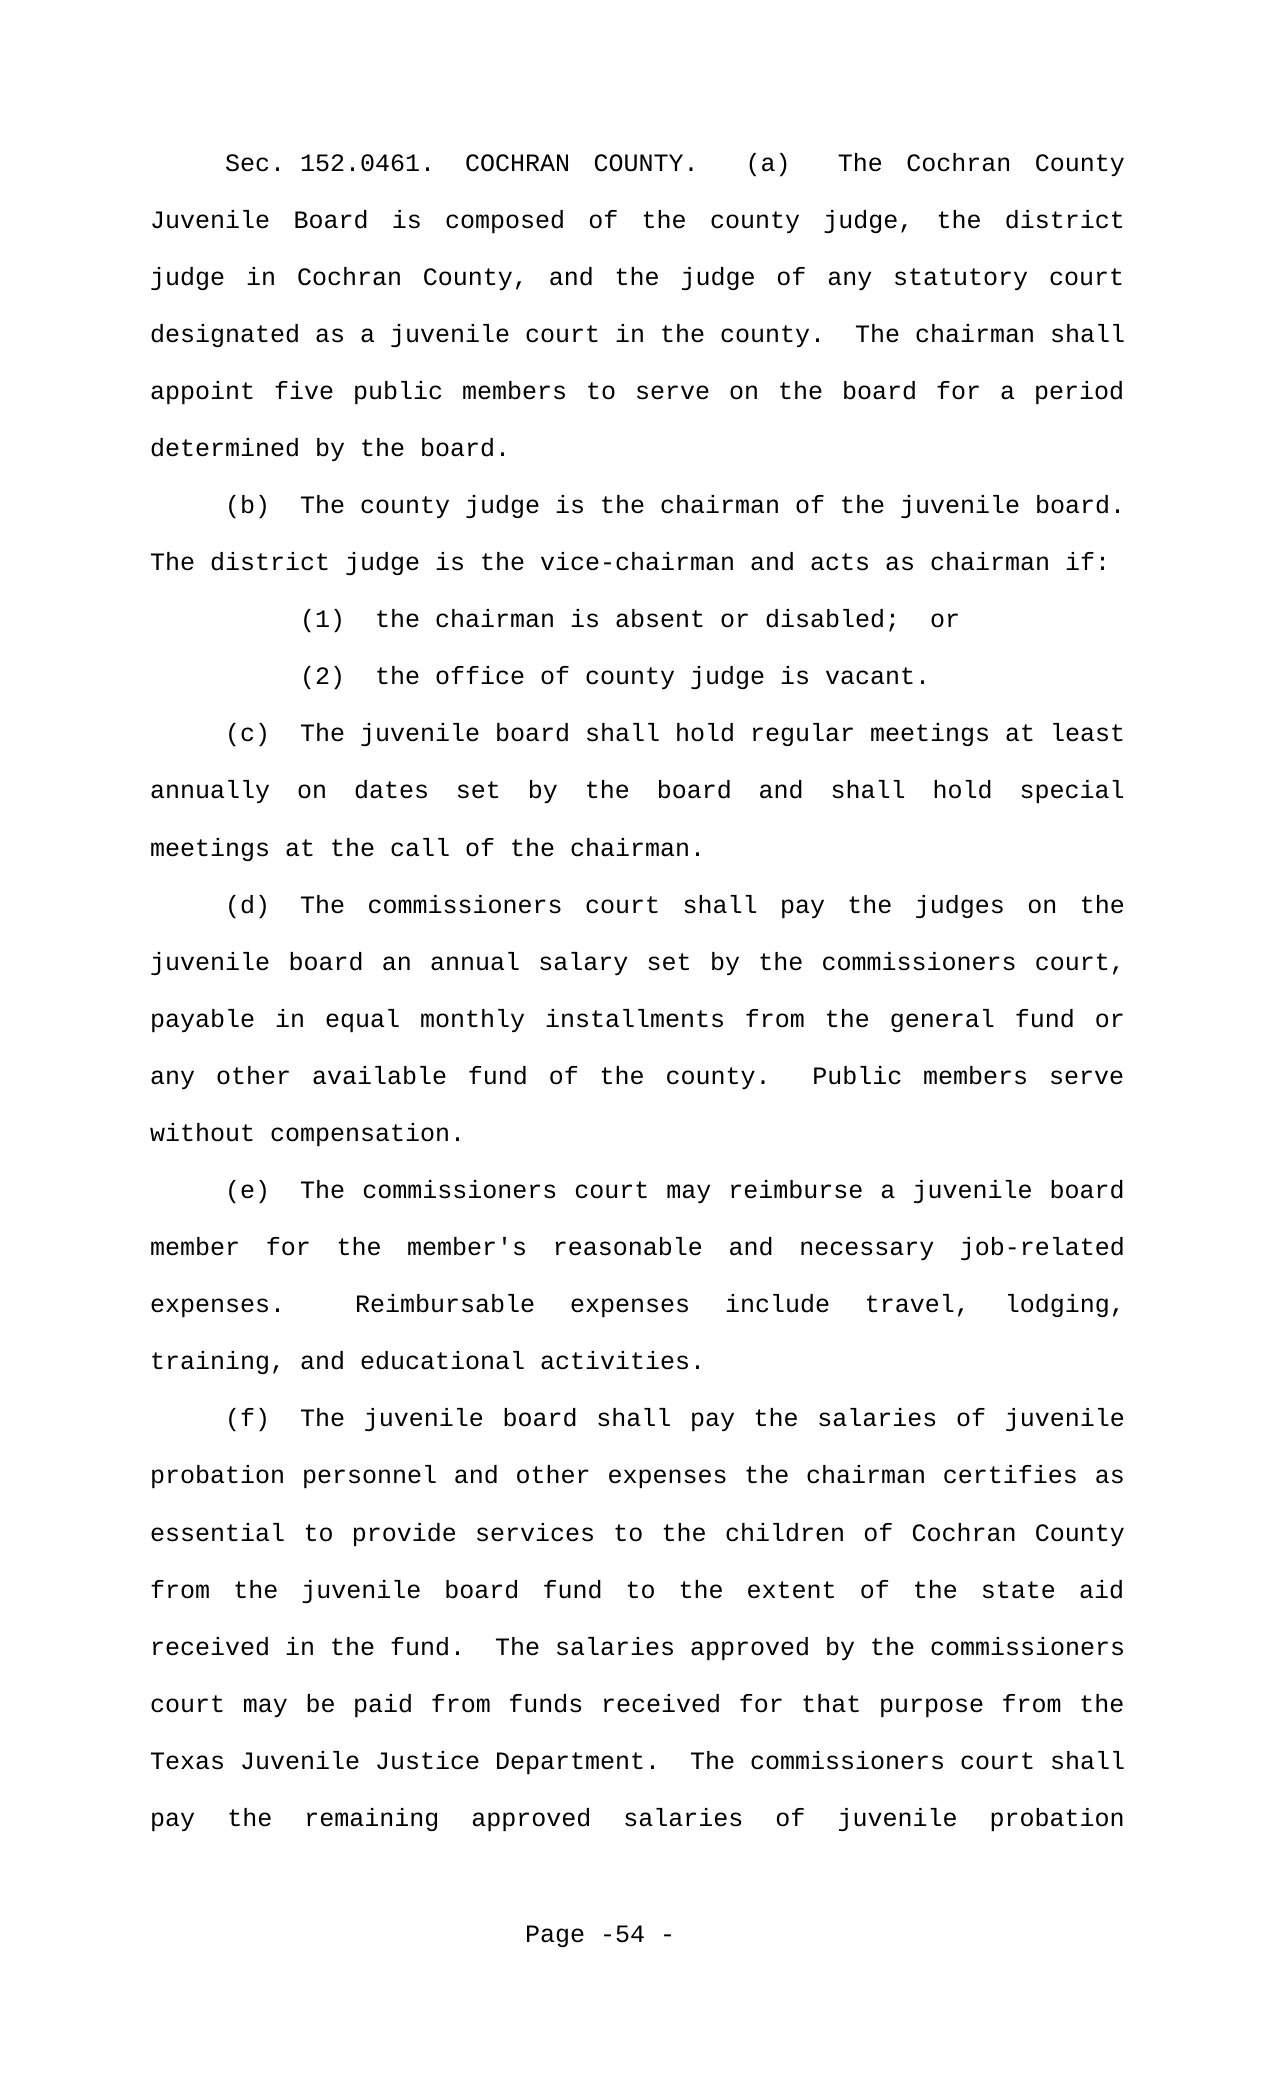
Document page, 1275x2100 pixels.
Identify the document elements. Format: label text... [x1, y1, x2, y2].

text (1) the chairman is absent or disabled; or [150, 607, 1125, 635]
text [150, 1406, 1125, 1834]
text (b) The county judge is the chairman of the juvenile board. The district judge is the vice-chairman and acts as chairman if: [150, 492, 1125, 578]
text (e) The commissioners court may reimburse a juvenile board member for the member's reasonable and necessary job-related expenses. Reimbursable expenses include travel, lodging, training, and educational activities. [150, 1177, 1125, 1377]
text (2) the office of county judge is vacant. [150, 664, 1125, 692]
text (d) The commissioners court shall pay the judges on the juvenile board an annual salary set by the commissioners court, payable in equal monthly installments from the general fund or any other available fund of the county. Public members serve without compensation. [150, 892, 1125, 1149]
text Sec. 152.0461. COCHRAN COUNTY. (a) The Cochran County Juvenile Board is composed of the county judge, the district judge in Cochran County, and the judge of any statutory court designated as a juvenile court in the county. The chairman shall appoint five public members to serve on the board for a period determined by the board. [150, 150, 1125, 464]
text (c) The juvenile board shall hold regular meetings at least annually on dates set by the board and shall hold special meetings at the call of the chairman. [150, 721, 1125, 863]
